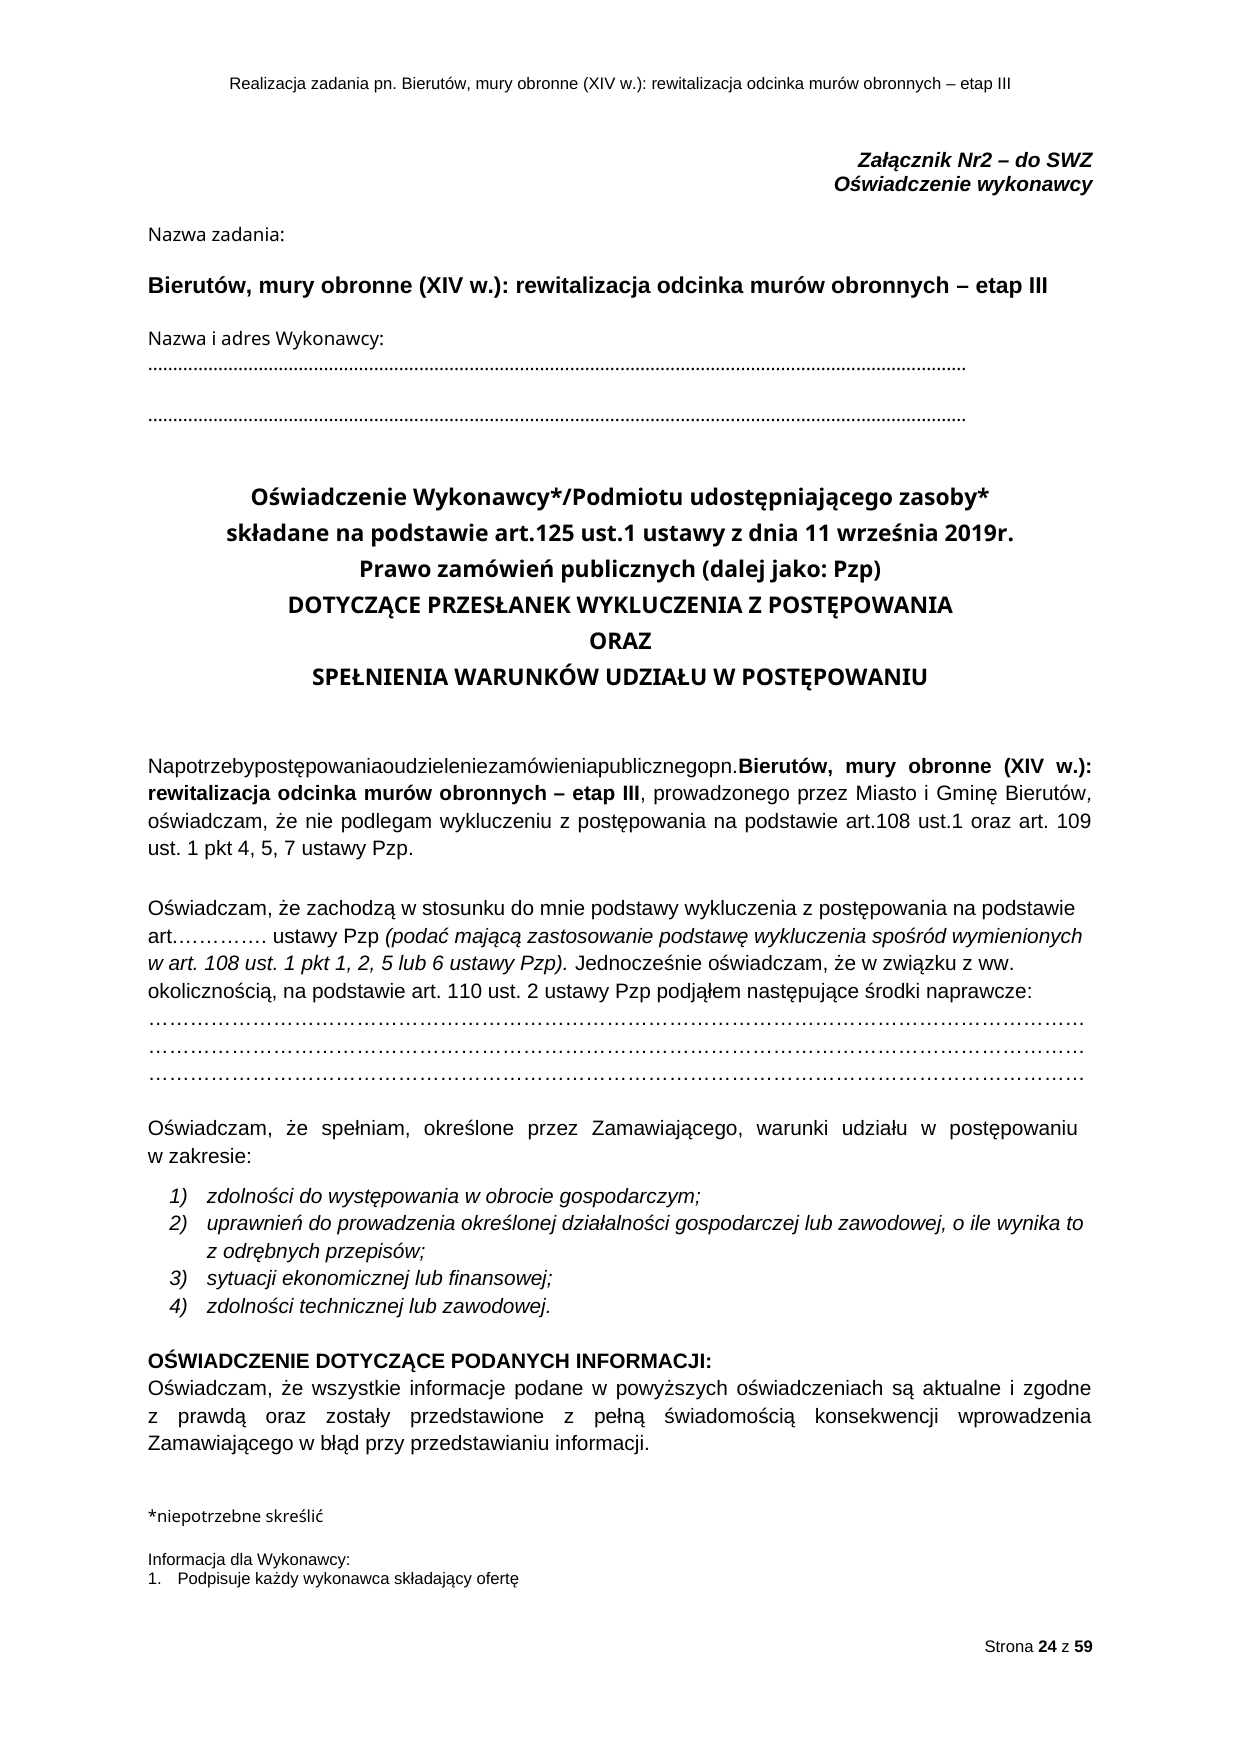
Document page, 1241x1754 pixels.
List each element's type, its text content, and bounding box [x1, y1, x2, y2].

text SPEŁNIENIA WARUNKÓW UDZIAŁU W POSTĘPOWANIU [148, 661, 1093, 692]
list sytuacji ekonomicznej lub finansowej; [169, 1266, 1093, 1290]
text Oświadczam, że zachodzą w stosunku do mnie podstawy wykluczenia z postępowania na podstawie art.…………. ustawy Pzp (podać mającą zastosowanie podstawę wykluczenia spośród wymienionych w art. 108 ust. 1 pkt 1, 2, 5 lub 6 ustawy Pzp). Jednocześnie oświadczam, że w związku z ww. okolicznością, na podstawie art. 110 ust. 2 ustawy Pzp podjąłem następujące środki naprawcze: [148, 896, 1093, 1003]
text DOTYCZĄCE PRZESŁANEK WYKLUCZENIA Z POSTĘPOWANIA [148, 589, 1093, 620]
text ……………………………………………………………………………………………………………………………………………………………………………………………………………………………………………………………………………………………………………………………………………………………………… [148, 1006, 1093, 1085]
text OŚWIADCZENIE DOTYCZĄCE PODANYCH INFORMACJI: [148, 1349, 1093, 1373]
text Nazwa zadania: [148, 221, 1093, 247]
text Bierutów, mury obronne (XIV w.): rewitalizacja odcinka murów obronnych – etap III [148, 272, 1093, 298]
text Oświadczam, że wszystkie informacje podane w powyższych oświadczeniach są aktualne i zgodne z prawdą oraz zostały przedstawione z pełną świadomością konsekwencji wprowadzenia Zamawiającego w błąd przy przedstawianiu informacji. [148, 1376, 1093, 1455]
list uprawnień do prowadzenia określonej działalności gospodarczej lub zawodowej, o ile wynika to z odrębnych przepisów; [169, 1211, 1093, 1263]
text Oświadczam, że spełniam, określone przez Zamawiającego, warunki udziału w postępowaniu w zakresie: [148, 1116, 1093, 1168]
text *niepotrzebne skreślić [148, 1504, 1093, 1527]
text Napotrzebypostępowaniaoudzieleniezamówieniapublicznegopn.Bierutów, mury obronne (XIV w.): rewitalizacja odcinka murów obronnych – etap III, prowadzonego przez Miasto i Gminę Bierutów, oświadczam, że nie podlegam wykluczeniu z postępowania na podstawie art.108 ust.1 oraz art. 109 ust. 1 pkt 4, 5, 7 ustawy Pzp. [148, 754, 1093, 860]
text ................................................................................................................................................................... [148, 401, 1093, 427]
subtitle Oświadczenie wykonawcy [148, 172, 1093, 196]
text Informacja dla Wykonawcy: [148, 1549, 1093, 1569]
text Nazwa i adres Wykonawcy: [148, 325, 1093, 350]
text Oświadczenie Wykonawcy*/Podmiotu udostępniającego zasoby* [148, 481, 1093, 512]
list zdolności technicznej lub zawodowej. [169, 1294, 1093, 1318]
text składane na podstawie art.125 ust.1 ustawy z dnia 11 września 2019r. [148, 517, 1093, 548]
text ORAZ [148, 625, 1093, 656]
text ................................................................................................................................................................... [148, 350, 1093, 376]
list Podpisuje każdy wykonawca składający ofertę [148, 1569, 1093, 1588]
text Prawo zamówień publicznych (dalej jako: Pzp) [148, 553, 1093, 584]
subtitle Załącznik Nr2 – do SWZ [148, 148, 1093, 172]
list zdolności do występowania w obrocie gospodarczym; [169, 1184, 1093, 1208]
